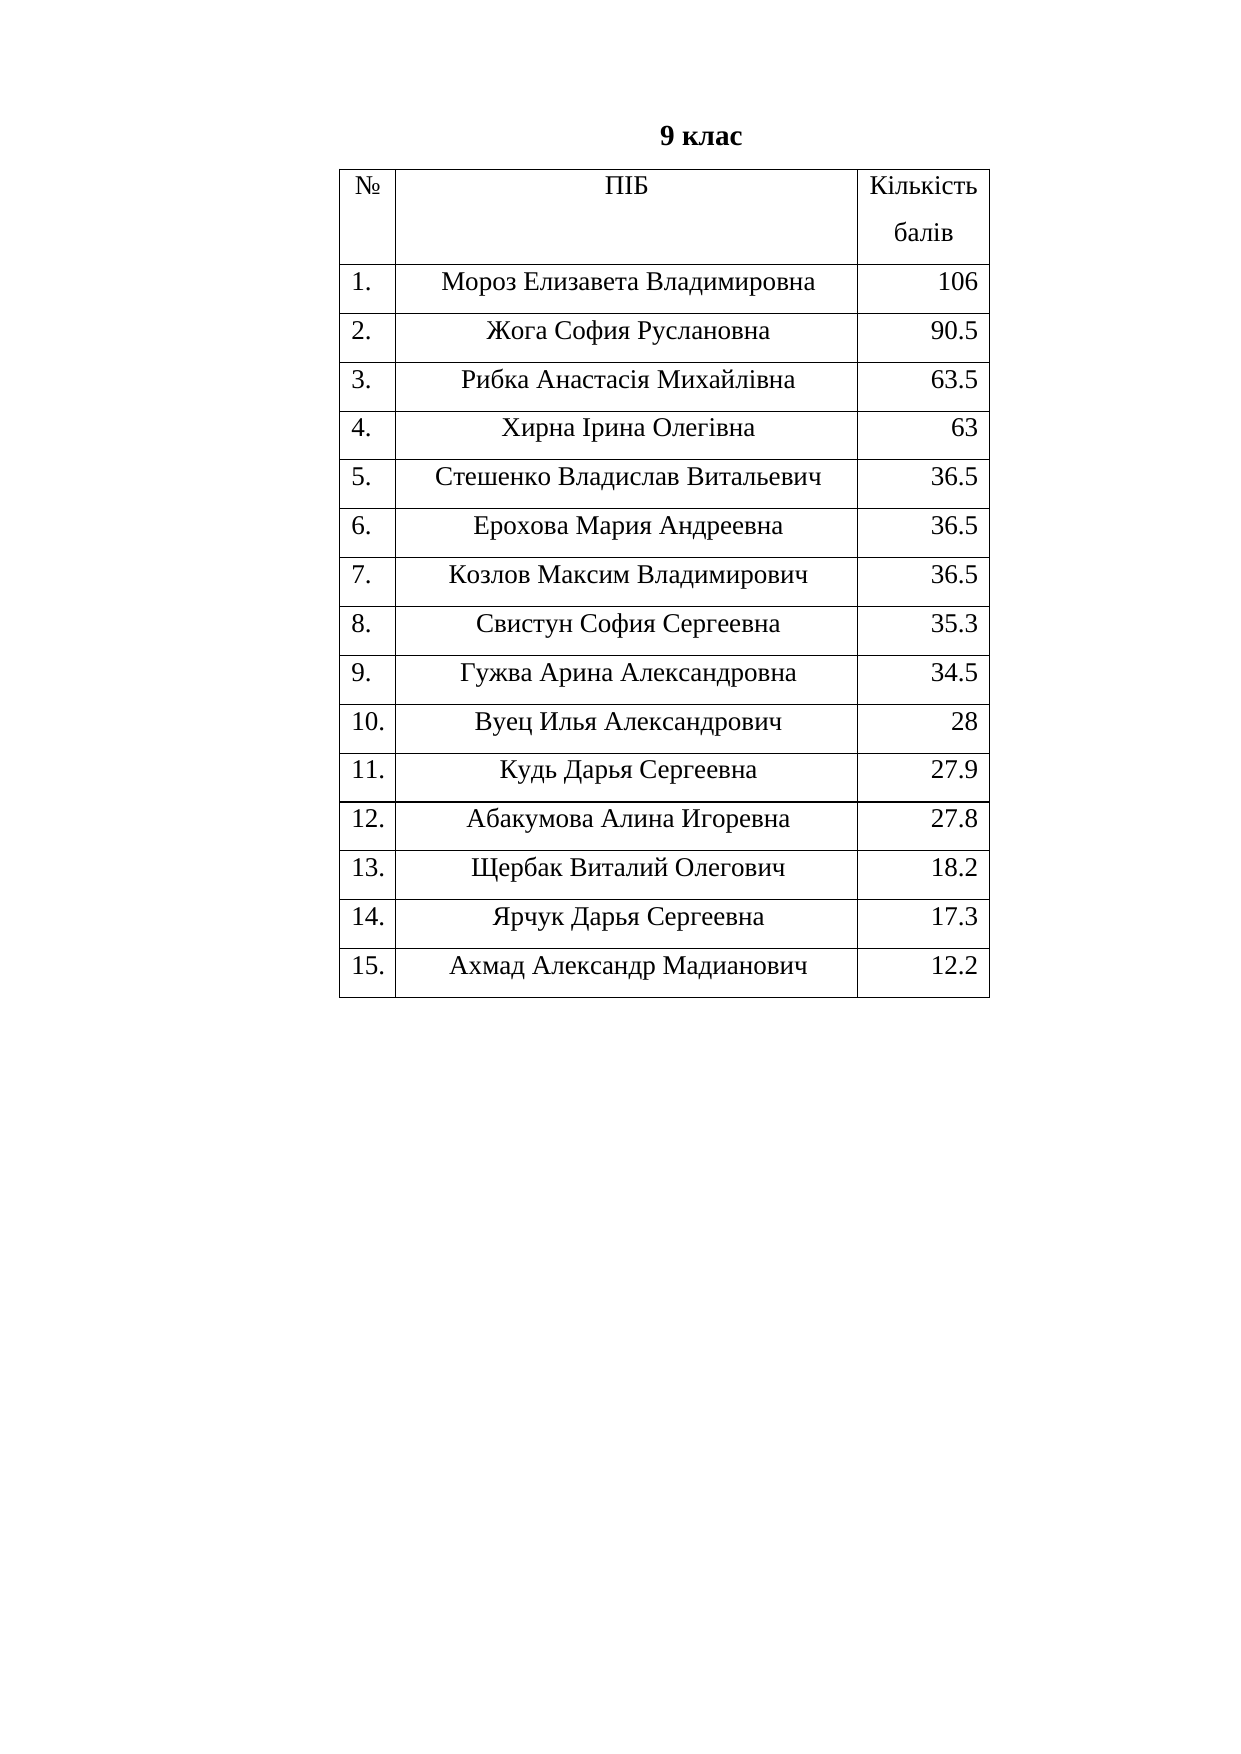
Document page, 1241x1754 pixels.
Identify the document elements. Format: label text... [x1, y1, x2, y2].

table_cell Гужва Арина Александровна [396, 656, 857, 704]
table_header ПІБ [396, 170, 857, 264]
table_cell 18.2 [858, 851, 989, 899]
table_cell [340, 558, 395, 606]
table_cell Рибка Анастасія Михайлівна [396, 363, 857, 411]
table_cell Ярчук Дарья Сергеевна [396, 900, 857, 948]
table_cell [340, 754, 395, 801]
table_cell [340, 803, 395, 850]
table_cell [340, 265, 395, 313]
table_cell [340, 900, 395, 948]
table_cell Щербак Виталий Олегович [396, 851, 857, 899]
table_cell 36.5 [858, 509, 989, 557]
table_cell [340, 412, 395, 459]
table_cell 63.5 [858, 363, 989, 411]
table_cell [340, 460, 395, 508]
table_cell 34.5 [858, 656, 989, 704]
table_cell Мороз Елизавета Владимировна [396, 265, 857, 313]
table_cell Козлов Максим Владимирович [396, 558, 857, 606]
table_cell 17.3 [858, 900, 989, 948]
table_cell Свистун София Сергеевна [396, 607, 857, 655]
table_cell Кудь Дарья Сергеевна [396, 754, 857, 801]
text 9 клас [177, 118, 1152, 152]
table_cell 36.5 [858, 460, 989, 508]
table_cell [340, 363, 395, 411]
table_cell 12.2 [858, 949, 989, 997]
table_cell Ахмад Александр Мадианович [396, 949, 857, 997]
table_header № [340, 170, 395, 264]
table_cell 27.8 [858, 803, 989, 850]
table_cell Жога София Руслановна [396, 314, 857, 362]
table_cell 28 [858, 705, 989, 752]
table_cell 106 [858, 265, 989, 313]
table_cell [340, 705, 395, 752]
table_header Кількість балів [858, 170, 989, 264]
table_cell Хирна Ірина Олегівна [396, 412, 857, 459]
table_cell 35.3 [858, 607, 989, 655]
table_cell 63 [858, 412, 989, 459]
table_cell Абакумова Алина Игоревна [396, 803, 857, 850]
table_cell Ерохова Мария Андреевна [396, 509, 857, 557]
table_cell [340, 607, 395, 655]
table_cell 27.9 [858, 754, 989, 801]
table_cell [340, 851, 395, 899]
table_cell Стешенко Владислав Витальевич [396, 460, 857, 508]
table_cell Вуец Илья Александрович [396, 705, 857, 752]
table_cell [340, 949, 395, 997]
table_cell [340, 509, 395, 557]
table_cell 90.5 [858, 314, 989, 362]
table_cell [340, 314, 395, 362]
table_cell [340, 656, 395, 704]
table_cell 36.5 [858, 558, 989, 606]
